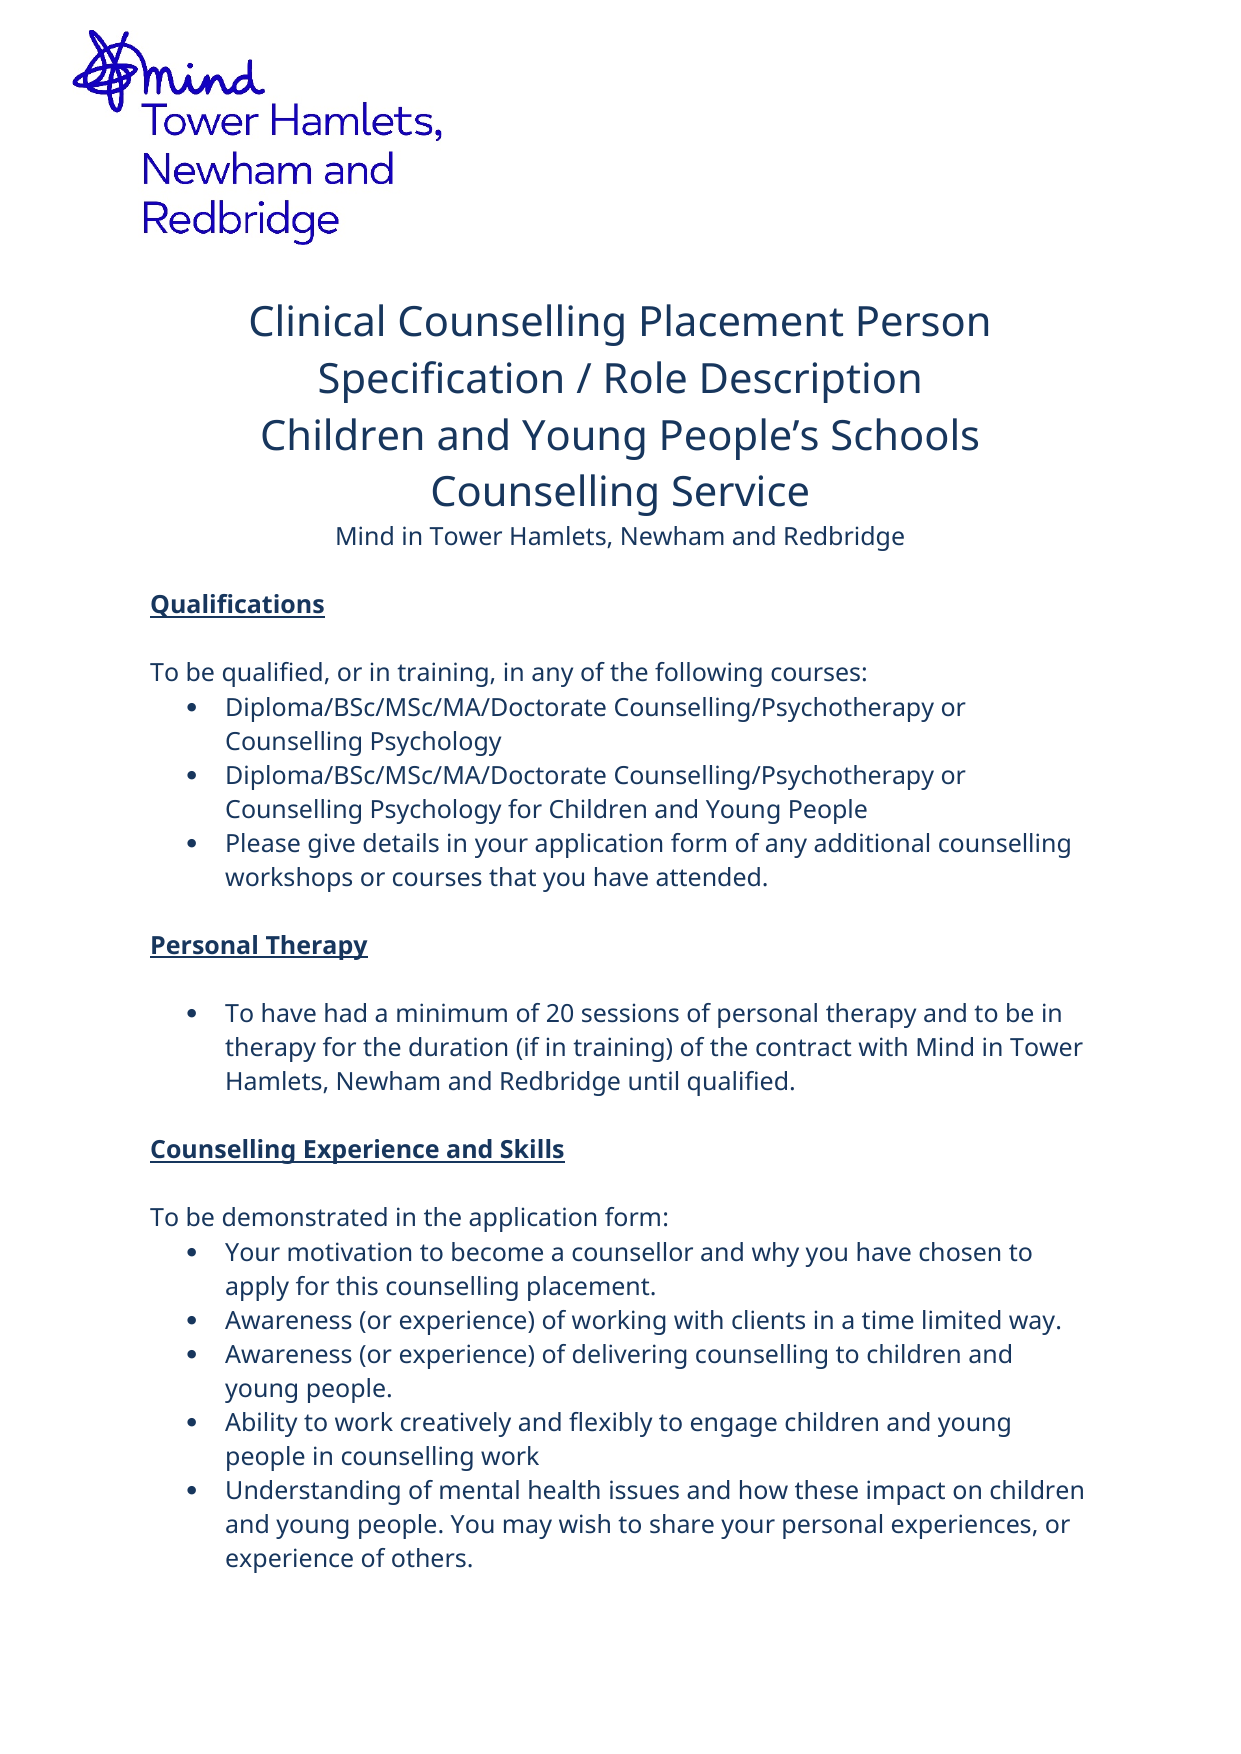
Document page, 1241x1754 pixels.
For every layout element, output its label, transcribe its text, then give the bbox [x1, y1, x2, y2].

text Mind in Tower Hamlets, Newham and Redbridge [150, 519, 1090, 553]
list Ability to work creatively and flexibly to engage children and young people in counselling work [187, 1404, 1090, 1473]
text Children and Young People’s Schools Counselling Service [150, 405, 1090, 519]
list To have had a minimum of 20 sessions of personal therapy and to be in therapy for the duration (if in training) of the contract with Mind in Tower Hamlets, Newham and Redbridge until qualified. [187, 996, 1090, 1098]
list Your motivation to become a counsellor and why you have chosen to apply for this counselling placement. [187, 1234, 1090, 1302]
text Qualifications [150, 587, 1090, 621]
list Diploma/BSc/MSc/MA/Doctorate Counselling/Psychotherapy or Counselling Psychology [187, 689, 1090, 757]
text Clinical Counselling Placement Person Specification / Role Description [150, 292, 1090, 405]
text To be demonstrated in the application form: [150, 1200, 1090, 1234]
list Awareness (or experience) of working with clients in a time limited way. [187, 1302, 1090, 1336]
list Please give details in your application form of any additional counselling workshops or courses that you have attended. [187, 825, 1090, 893]
picture [72, 30, 442, 245]
text To be qualified, or in training, in any of the following courses: [150, 655, 1090, 689]
text Counselling Experience and Skills [150, 1132, 1090, 1166]
list Awareness (or experience) of delivering counselling to children and young people. [187, 1336, 1090, 1404]
text Personal Therapy [150, 928, 1090, 962]
list Understanding of mental health issues and how these impact on children and young people. You may wish to share your personal experiences, or experience of others. [187, 1473, 1090, 1575]
list Diploma/BSc/MSc/MA/Doctorate Counselling/Psychotherapy or Counselling Psychology for Children and Young People [187, 757, 1090, 825]
